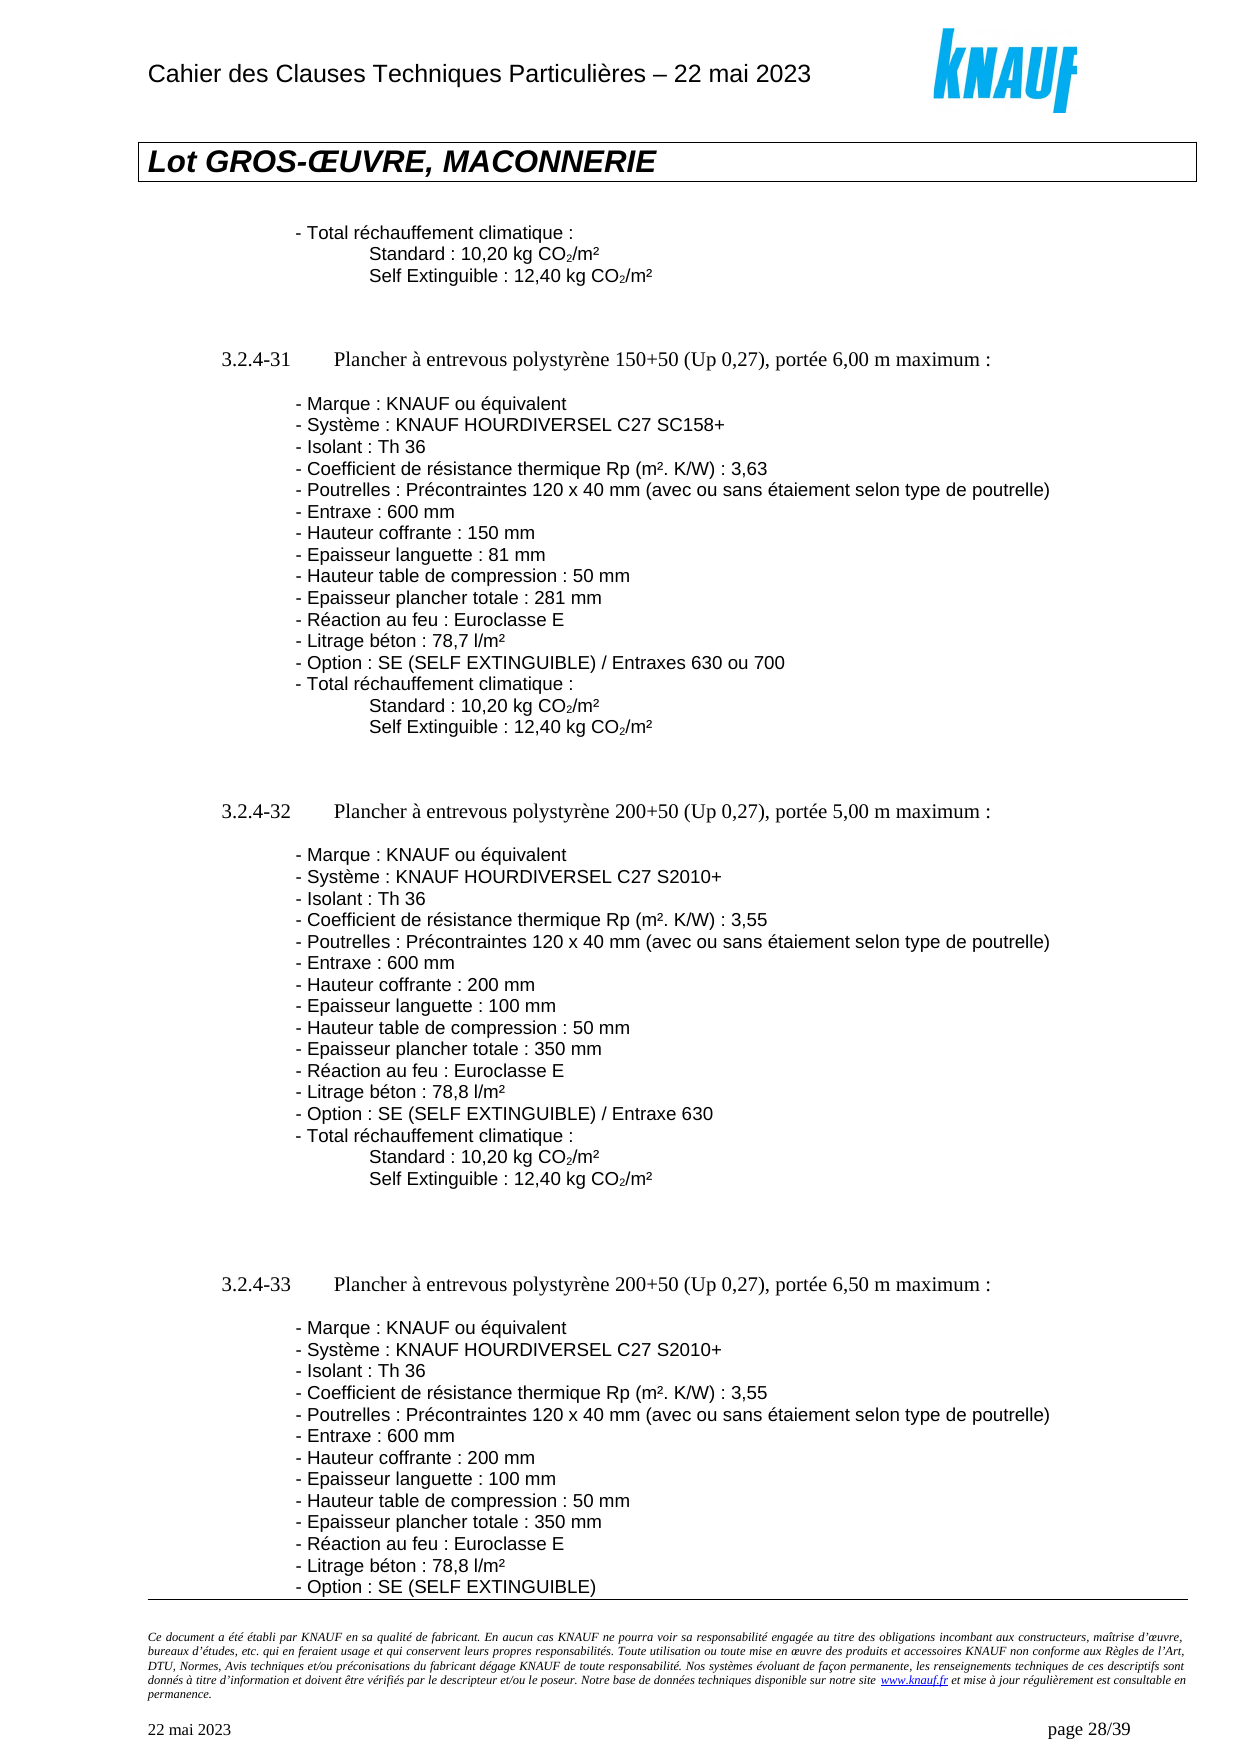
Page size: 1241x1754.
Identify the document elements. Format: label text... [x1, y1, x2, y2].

picture [932, 28, 1077, 113]
text - Total réchauffement climatique : [295, 673, 1188, 694]
text - Entraxe : 600 mm [295, 1425, 1188, 1447]
text - Epaisseur languette : 100 mm [295, 995, 1188, 1017]
text - Option : SE (SELF EXTINGUIBLE) / Entraxes 630 ou 700 [295, 651, 1188, 673]
text Standard : 10,20 kg CO2/m² [369, 1146, 1188, 1168]
text - Réaction au feu : Euroclasse E [295, 1060, 1188, 1081]
text - Marque : KNAUF ou équivalent [295, 393, 1188, 414]
text - Litrage béton : 78,8 l/m² [295, 1081, 1188, 1103]
text - Epaisseur plancher totale : 281 mm [295, 587, 1188, 608]
text Self Extinguible : 12,40 kg CO2/m² [369, 1168, 1188, 1189]
text - Epaisseur languette : 81 mm [295, 544, 1188, 565]
text - Hauteur table de compression : 50 mm [295, 565, 1188, 587]
text - Réaction au feu : Euroclasse E [295, 1533, 1188, 1554]
text - Réaction au feu : Euroclasse E [295, 608, 1188, 630]
text - Total réchauffement climatique : [295, 1124, 1188, 1146]
picture [1073, 55, 1077, 65]
picture [1066, 75, 1077, 113]
text - Litrage béton : 78,7 l/m² [295, 630, 1188, 651]
text - Litrage béton : 78,8 l/m² [295, 1554, 1188, 1576]
text - Hauteur table de compression : 50 mm [295, 1490, 1188, 1511]
text - Marque : KNAUF ou équivalent [295, 1317, 1188, 1339]
text - Isolant : Th 36 [295, 1360, 1188, 1382]
text - Coefficient de résistance thermique Rp (m². K/W) : 3,55 [295, 909, 1188, 930]
text - Hauteur table de compression : 50 mm [295, 1017, 1188, 1038]
text - Option : SE (SELF EXTINGUIBLE) / Entraxe 630 [295, 1103, 1188, 1124]
text 3.2.4-32 Plancher à entrevous polystyrène 200+50 (Up 0,27), portée 5,00 m maximum : [221, 798, 1188, 823]
text 3.2.4-31 Plancher à entrevous polystyrène 150+50 (Up 0,27), portée 6,00 m maximum : [221, 347, 1188, 371]
text - Système : KNAUF HOURDIVERSEL C27 SC158+ [295, 414, 1188, 436]
text - Isolant : Th 36 [295, 887, 1188, 909]
text - Epaisseur plancher totale : 350 mm [295, 1038, 1188, 1060]
text - Poutrelles : Précontraintes 120 x 40 mm (avec ou sans étaiement selon type de poutrelle) [295, 1403, 1188, 1425]
text Self Extinguible : 12,40 kg CO2/m² [369, 716, 1188, 738]
text - Système : KNAUF HOURDIVERSEL C27 S2010+ [295, 866, 1188, 887]
text Self Extinguible : 12,40 kg CO2/m² [369, 265, 1188, 286]
text - Hauteur coffrante : 200 mm [295, 973, 1188, 995]
text - Entraxe : 600 mm [295, 952, 1188, 973]
text - Isolant : Th 36 [295, 436, 1188, 457]
text 3.2.4-33 Plancher à entrevous polystyrène 200+50 (Up 0,27), portée 6,50 m maximum : [221, 1272, 1188, 1296]
text - Marque : KNAUF ou équivalent [295, 844, 1188, 866]
text - Option : SE (SELF EXTINGUIBLE) [295, 1576, 1188, 1597]
text - Hauteur coffrante : 200 mm [295, 1447, 1188, 1468]
text - Coefficient de résistance thermique Rp (m². K/W) : 3,55 [295, 1382, 1188, 1403]
text Standard : 10,20 kg CO2/m² [369, 243, 1188, 265]
text - Hauteur coffrante : 150 mm [295, 522, 1188, 544]
text - Poutrelles : Précontraintes 120 x 40 mm (avec ou sans étaiement selon type de poutrelle) [295, 930, 1188, 952]
text - Total réchauffement climatique : [295, 222, 1188, 243]
text - Système : KNAUF HOURDIVERSEL C27 S2010+ [295, 1339, 1188, 1360]
text - Epaisseur languette : 100 mm [295, 1468, 1188, 1490]
text - Poutrelles : Précontraintes 120 x 40 mm (avec ou sans étaiement selon type de poutrelle) [295, 479, 1188, 501]
text - Entraxe : 600 mm [295, 501, 1188, 522]
text - Epaisseur plancher totale : 350 mm [295, 1511, 1188, 1533]
text Standard : 10,20 kg CO2/m² [369, 694, 1188, 716]
text - Coefficient de résistance thermique Rp (m². K/W) : 3,63 [295, 457, 1188, 479]
